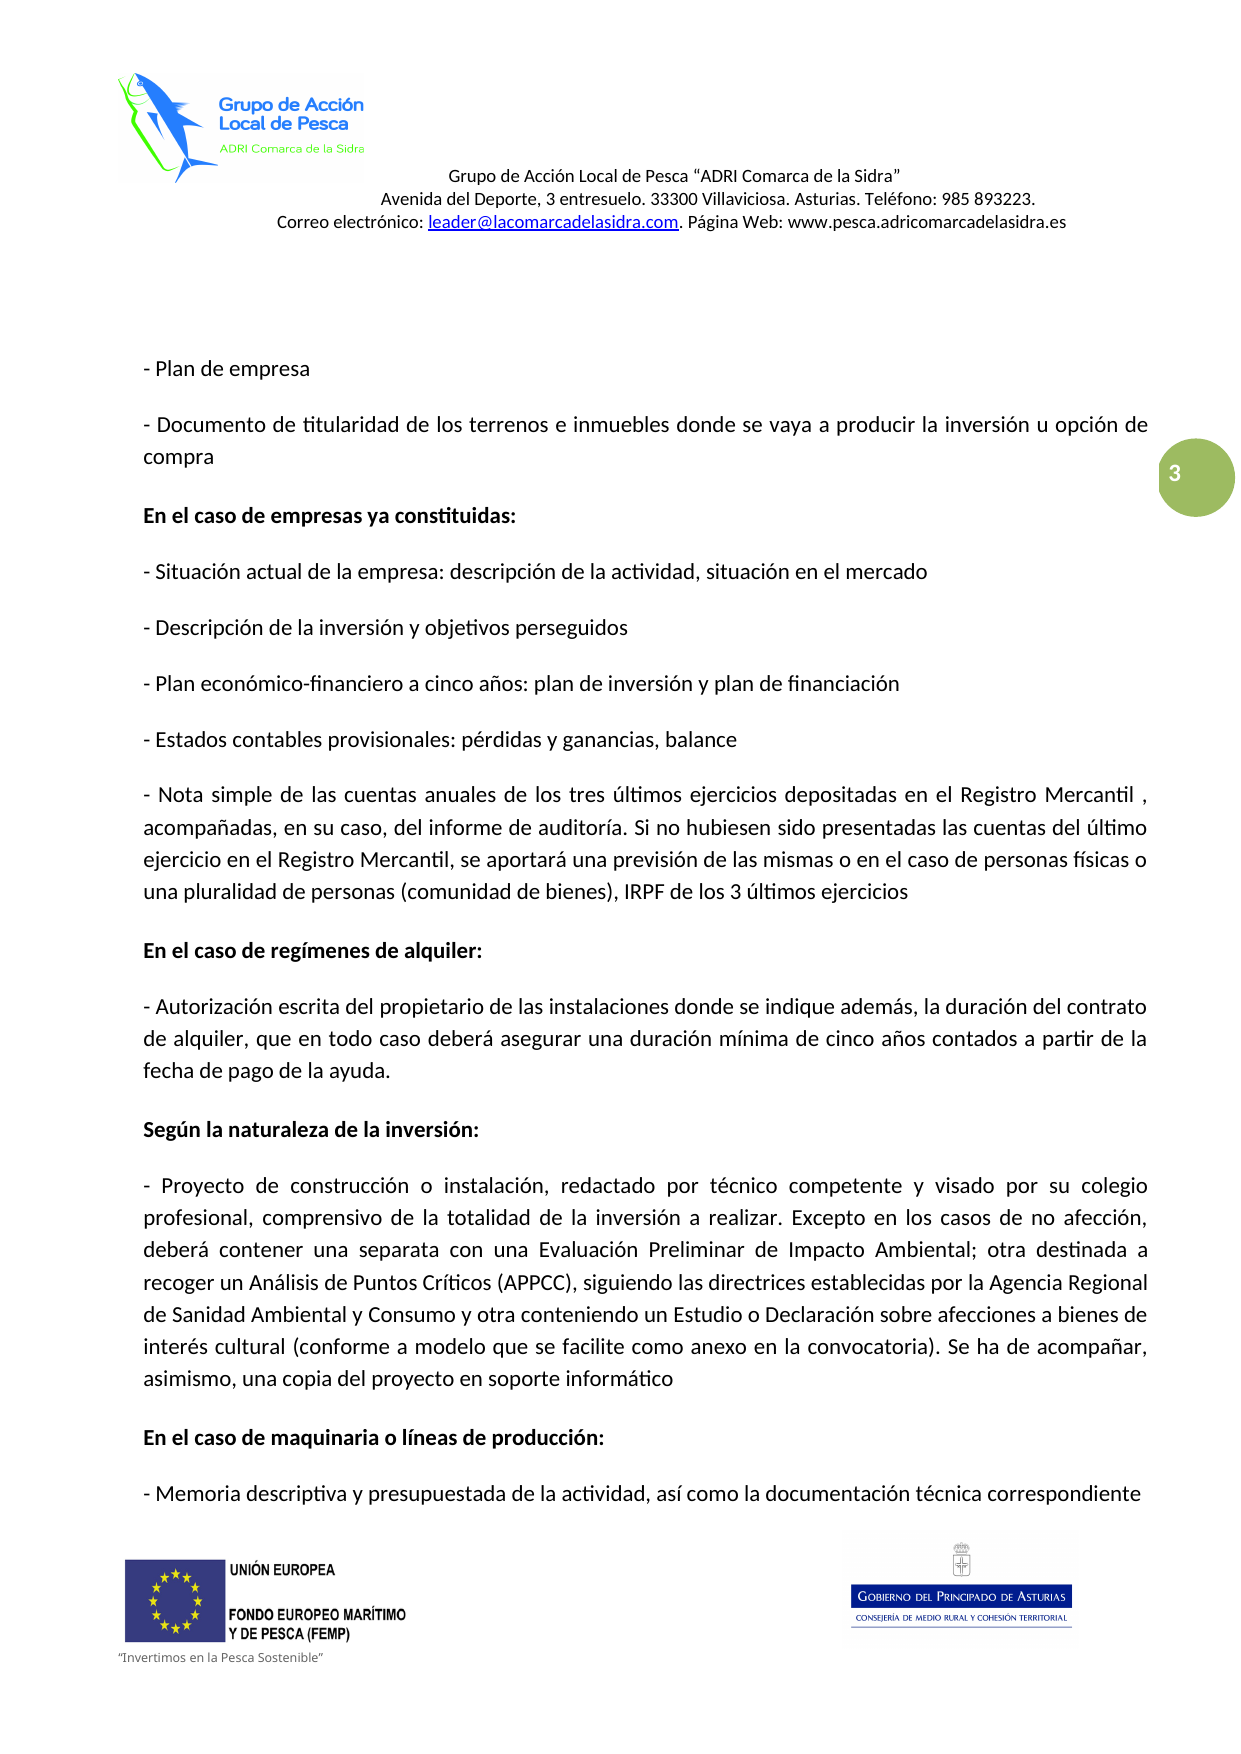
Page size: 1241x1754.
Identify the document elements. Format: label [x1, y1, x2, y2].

picture [118, 1553, 434, 1649]
table_cell [117, 1420, 1159, 1510]
table_cell [117, 498, 1159, 933]
table_cell [117, 295, 1159, 498]
picture [842, 1530, 1079, 1649]
table_cell [117, 1112, 1159, 1420]
picture [118, 73, 364, 183]
table_cell [117, 933, 1159, 1112]
